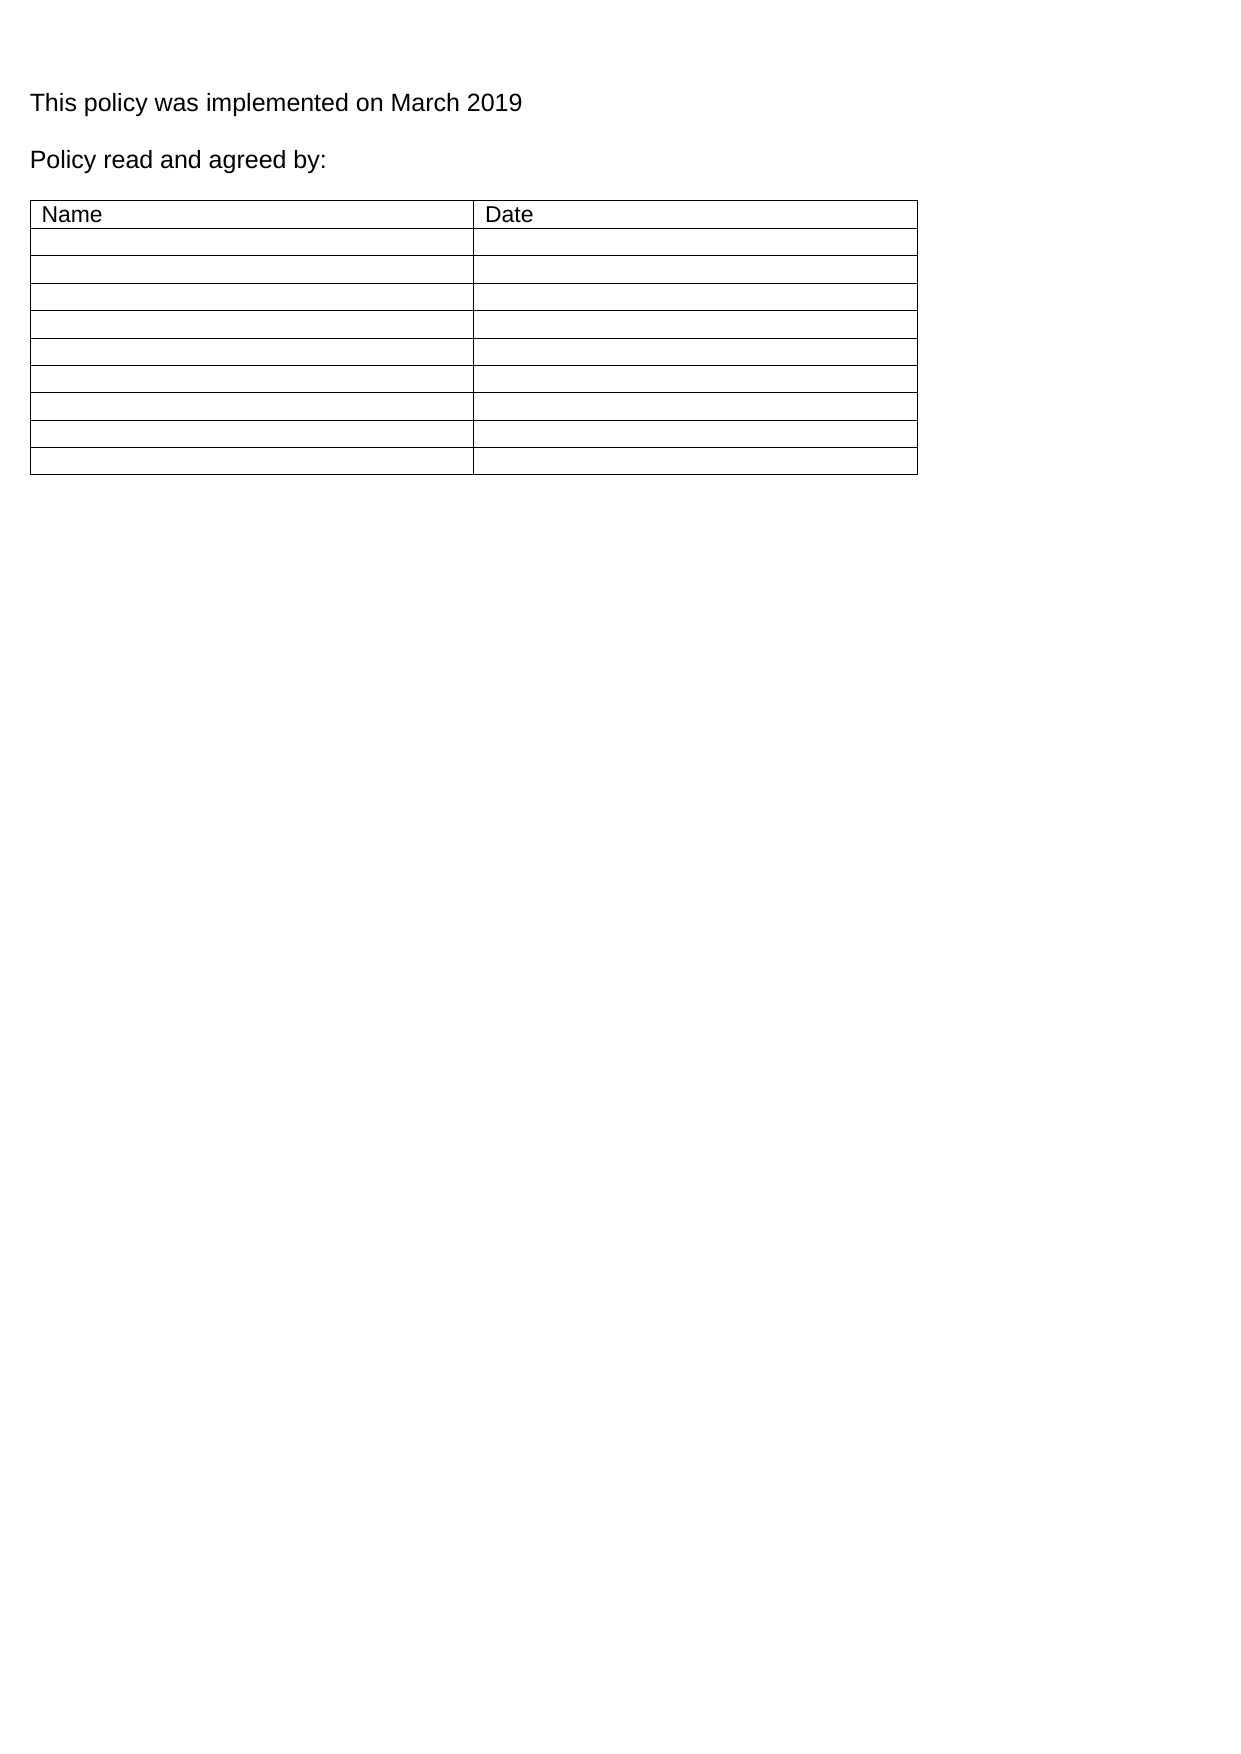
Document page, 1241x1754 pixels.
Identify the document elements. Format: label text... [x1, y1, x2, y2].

table_cell [474, 311, 917, 337]
table_header Name [31, 201, 473, 228]
table_cell [31, 366, 473, 392]
table_cell [31, 256, 473, 283]
text Policy read and agreed by: [29, 145, 1211, 174]
table_cell [31, 284, 473, 310]
table_cell [31, 393, 473, 419]
table_cell [474, 229, 917, 255]
table_cell [474, 284, 917, 310]
table_cell [31, 448, 473, 474]
table_cell [474, 448, 917, 474]
table_cell [31, 229, 473, 255]
table_cell [474, 366, 917, 392]
table_cell [474, 256, 917, 283]
table_cell [31, 421, 473, 447]
table_cell [474, 339, 917, 365]
table_header Date [474, 201, 917, 228]
table_cell [31, 311, 473, 337]
table_cell [31, 339, 473, 365]
text This policy was implemented on March 2019 [29, 88, 1211, 117]
table_cell [474, 421, 917, 447]
table_cell [474, 393, 917, 419]
